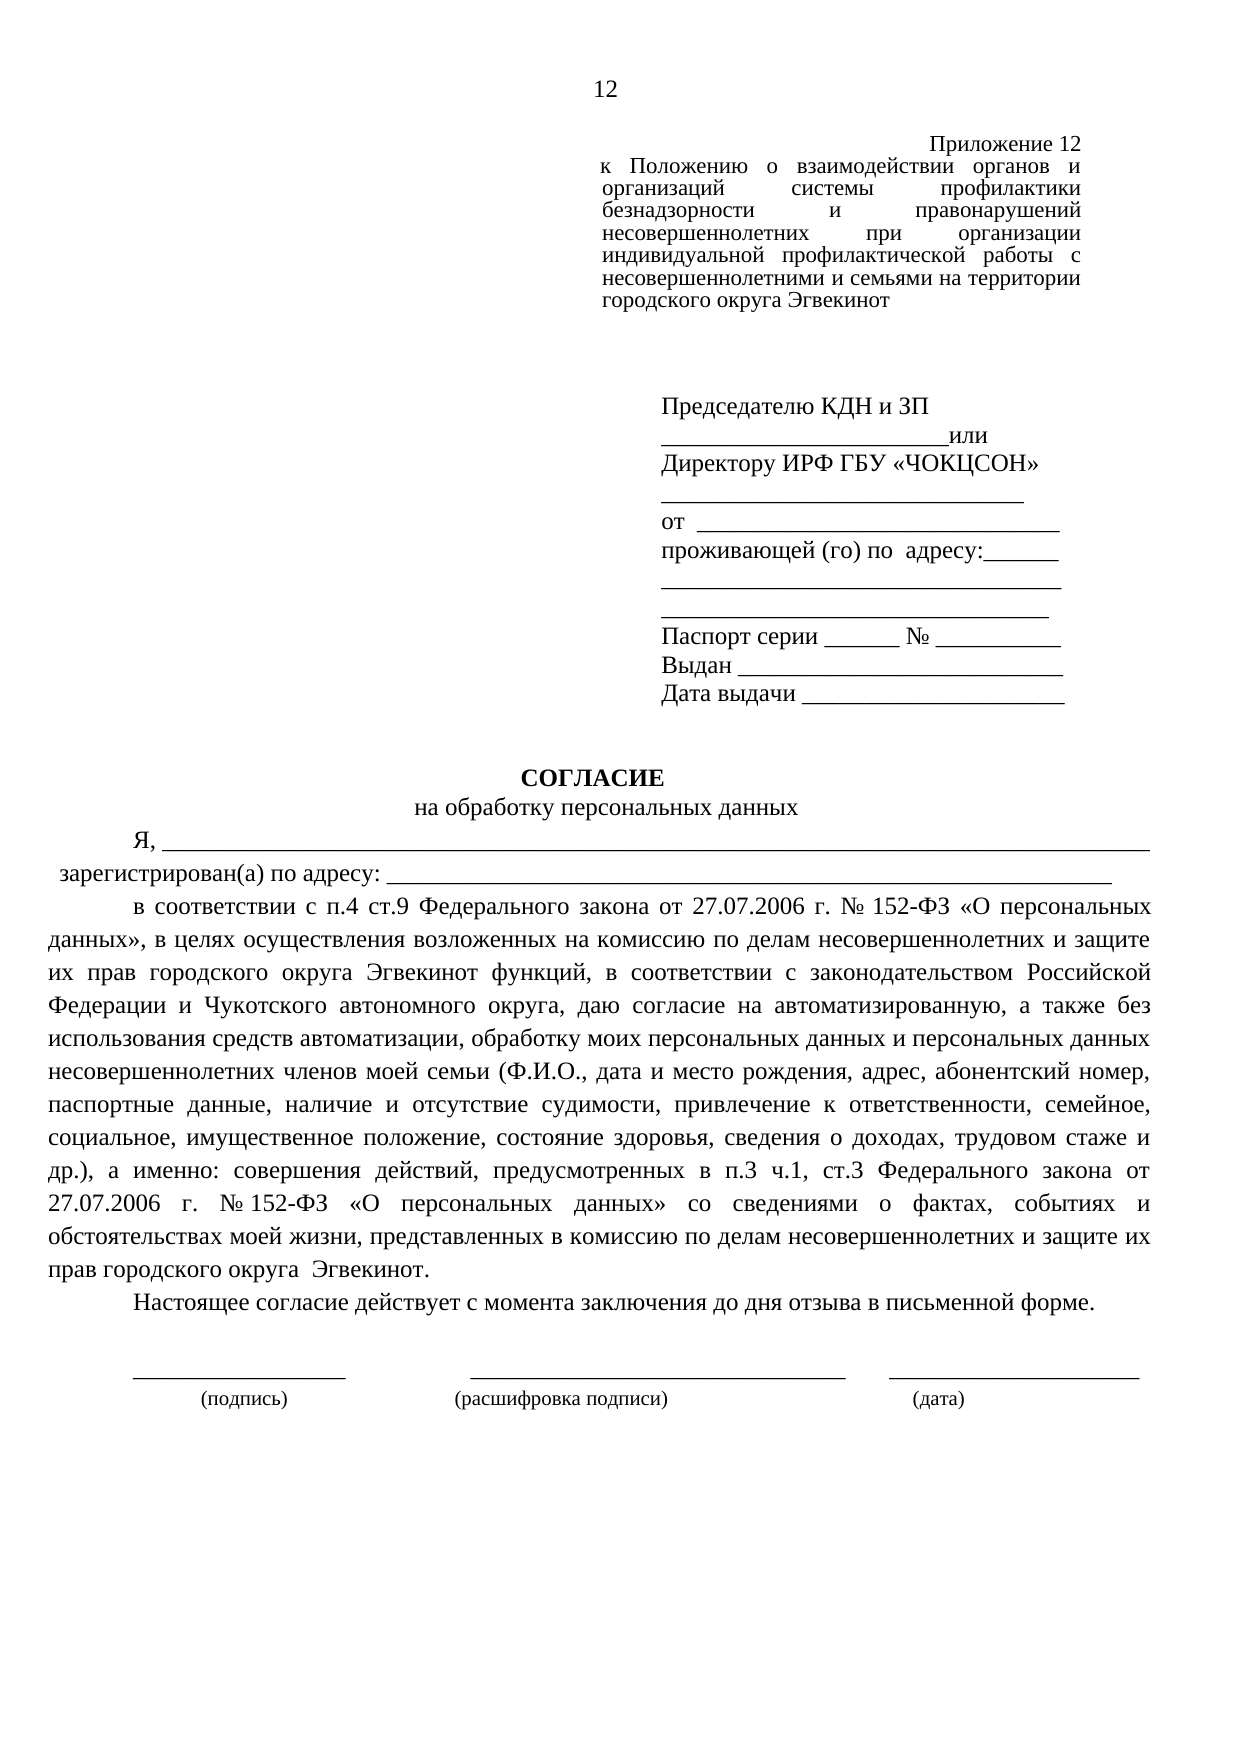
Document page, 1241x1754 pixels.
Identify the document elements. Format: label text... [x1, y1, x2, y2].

text СОГЛАСИЕ [59, 763, 1152, 792]
text в соответствии с п.4 ст.9 Федерального закона от 27.07.2006 г. № 152-ФЗ «О персональных данных», в целях осуществления возложенных на комиссию по делам несовершеннолетних и защите их прав городского округа Эгвекинот функций, в соответствии с законодательством Российской Федерации и Чукотского автономного округа, даю согласие на автоматизированную, а также без использования средств автоматизации, обработку моих персональных данных и персональных данных несовершеннолетних членов моей семьи (Ф.И.О., дата и место рождения, адрес, абонентский номер, паспортные данные, наличие и отсутствие судимости, привлечение к ответственности, семейное, социальное, имущественное положение, состояние здоровья, сведения о доходах, трудовом стаже и др.), а именно: совершения действий, предусмотренных в п.3 ч.1, ст.3 Федерального закона от 27.07.2006 г. № 152-ФЗ «О персональных данных» со сведениями о фактах, событиях и обстоятельствах моей жизни, представленных в комиссию по делам несовершеннолетних и защите их прав городского округа Эгвекинот. [48, 891, 1152, 1283]
text _________________ ______________________________ ____________________ [48, 1353, 1152, 1382]
table_header Приложение 12 к Положению о взаимодействии органов и организаций системы профилактики безнадзорности и правонарушений несовершеннолетних при организации индивидуальной профилактической работы с несовершеннолетними и семьями на территории городского округа Эгвекинот [591, 133, 1093, 335]
text на обработку персональных данных [48, 792, 1152, 821]
text Настоящее согласие действует с момента заключения до дня отзыва в письменной форме. [48, 1287, 1152, 1316]
text зарегистрирован(а) по адресу: __________________________________________________________ [59, 858, 1152, 887]
text Я, _______________________________________________________________________________ [48, 825, 1152, 854]
text (подпись) (расшифровка подписи) (дата) [48, 1386, 1152, 1410]
table_header Председателю КДН и ЗП _______________________или Директору ИРФ ГБУ «ЧОКЦСОН» _____________________________ от _____________________________ проживающей (го) по адресу:______ ________________________________ _______________________________ Паспорт серии ______ № __________ Выдан __________________________ Дата выдачи _____________________ [650, 391, 1078, 707]
